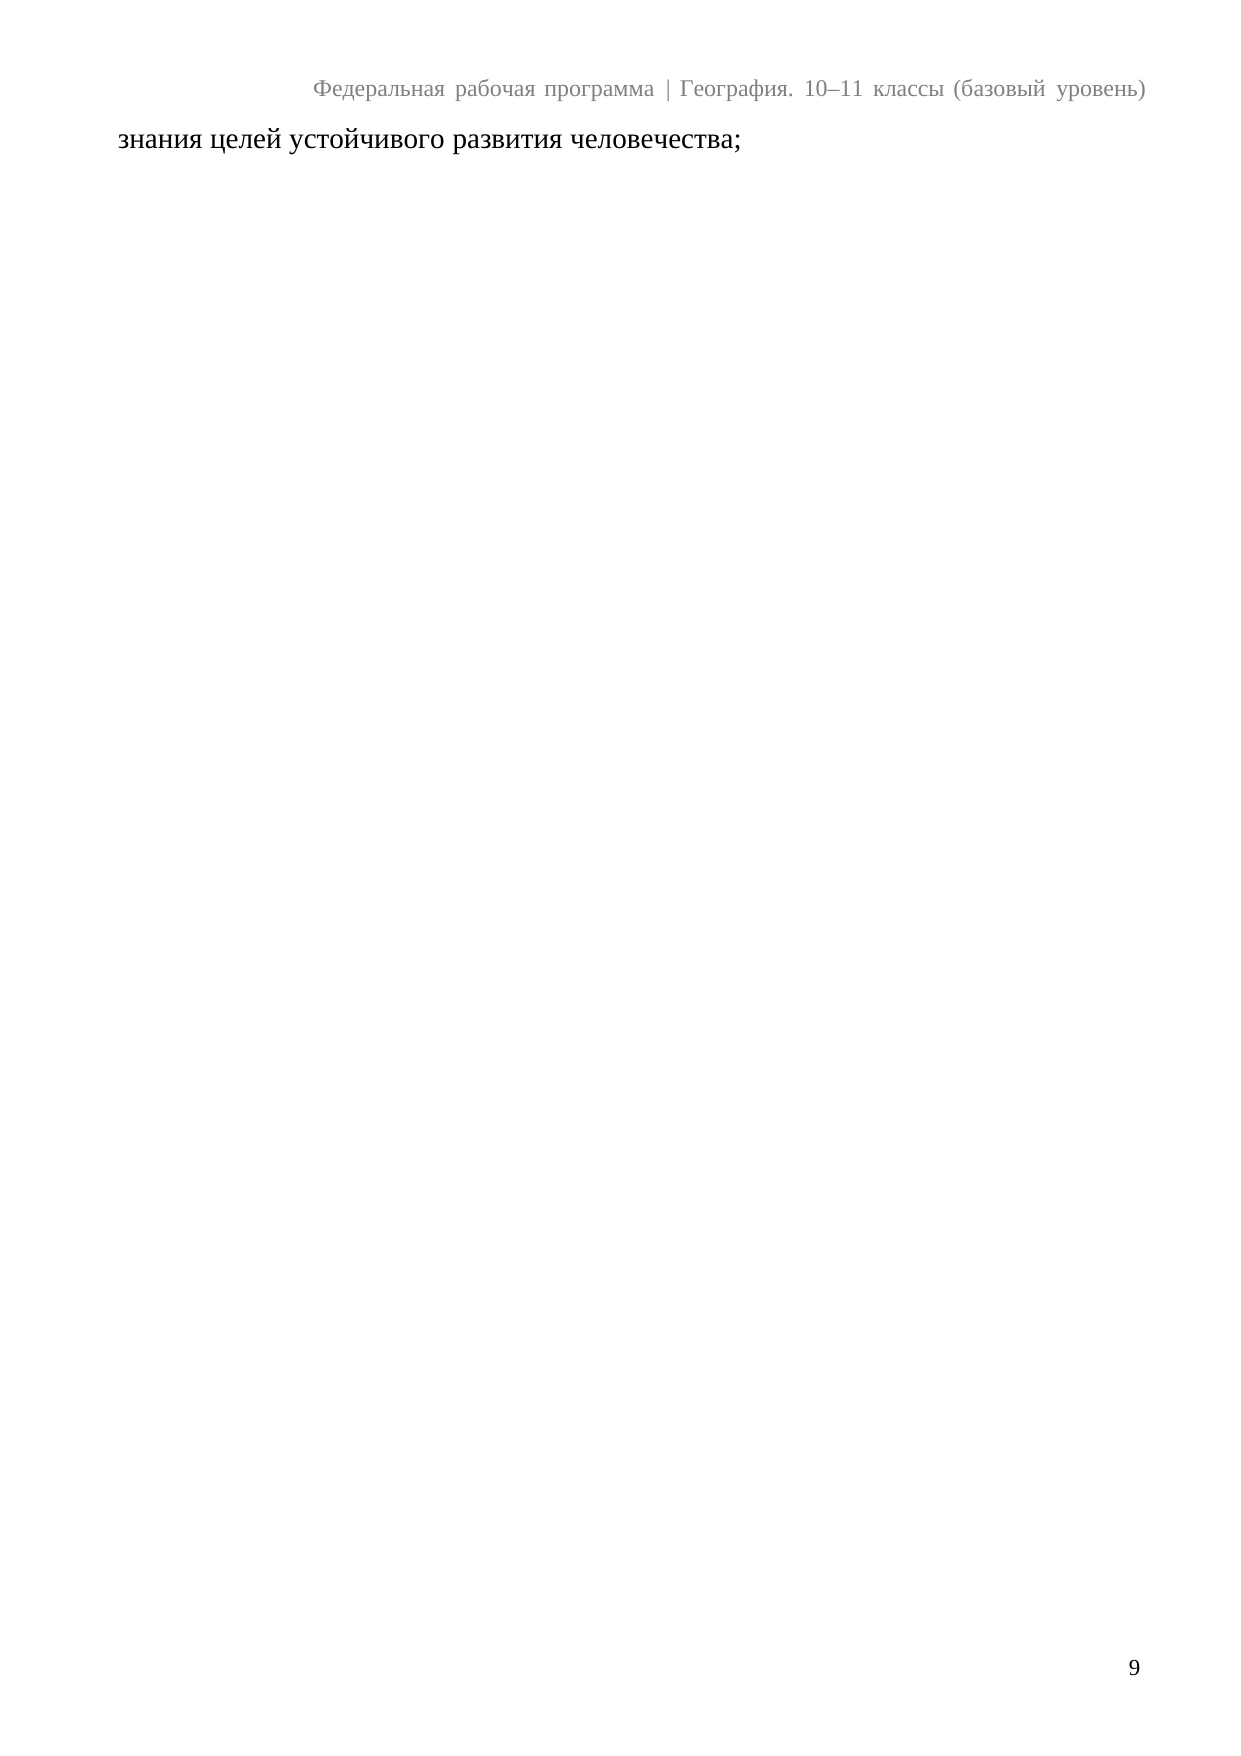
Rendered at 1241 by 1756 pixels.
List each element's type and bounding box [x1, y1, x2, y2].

text [118, 121, 1150, 154]
